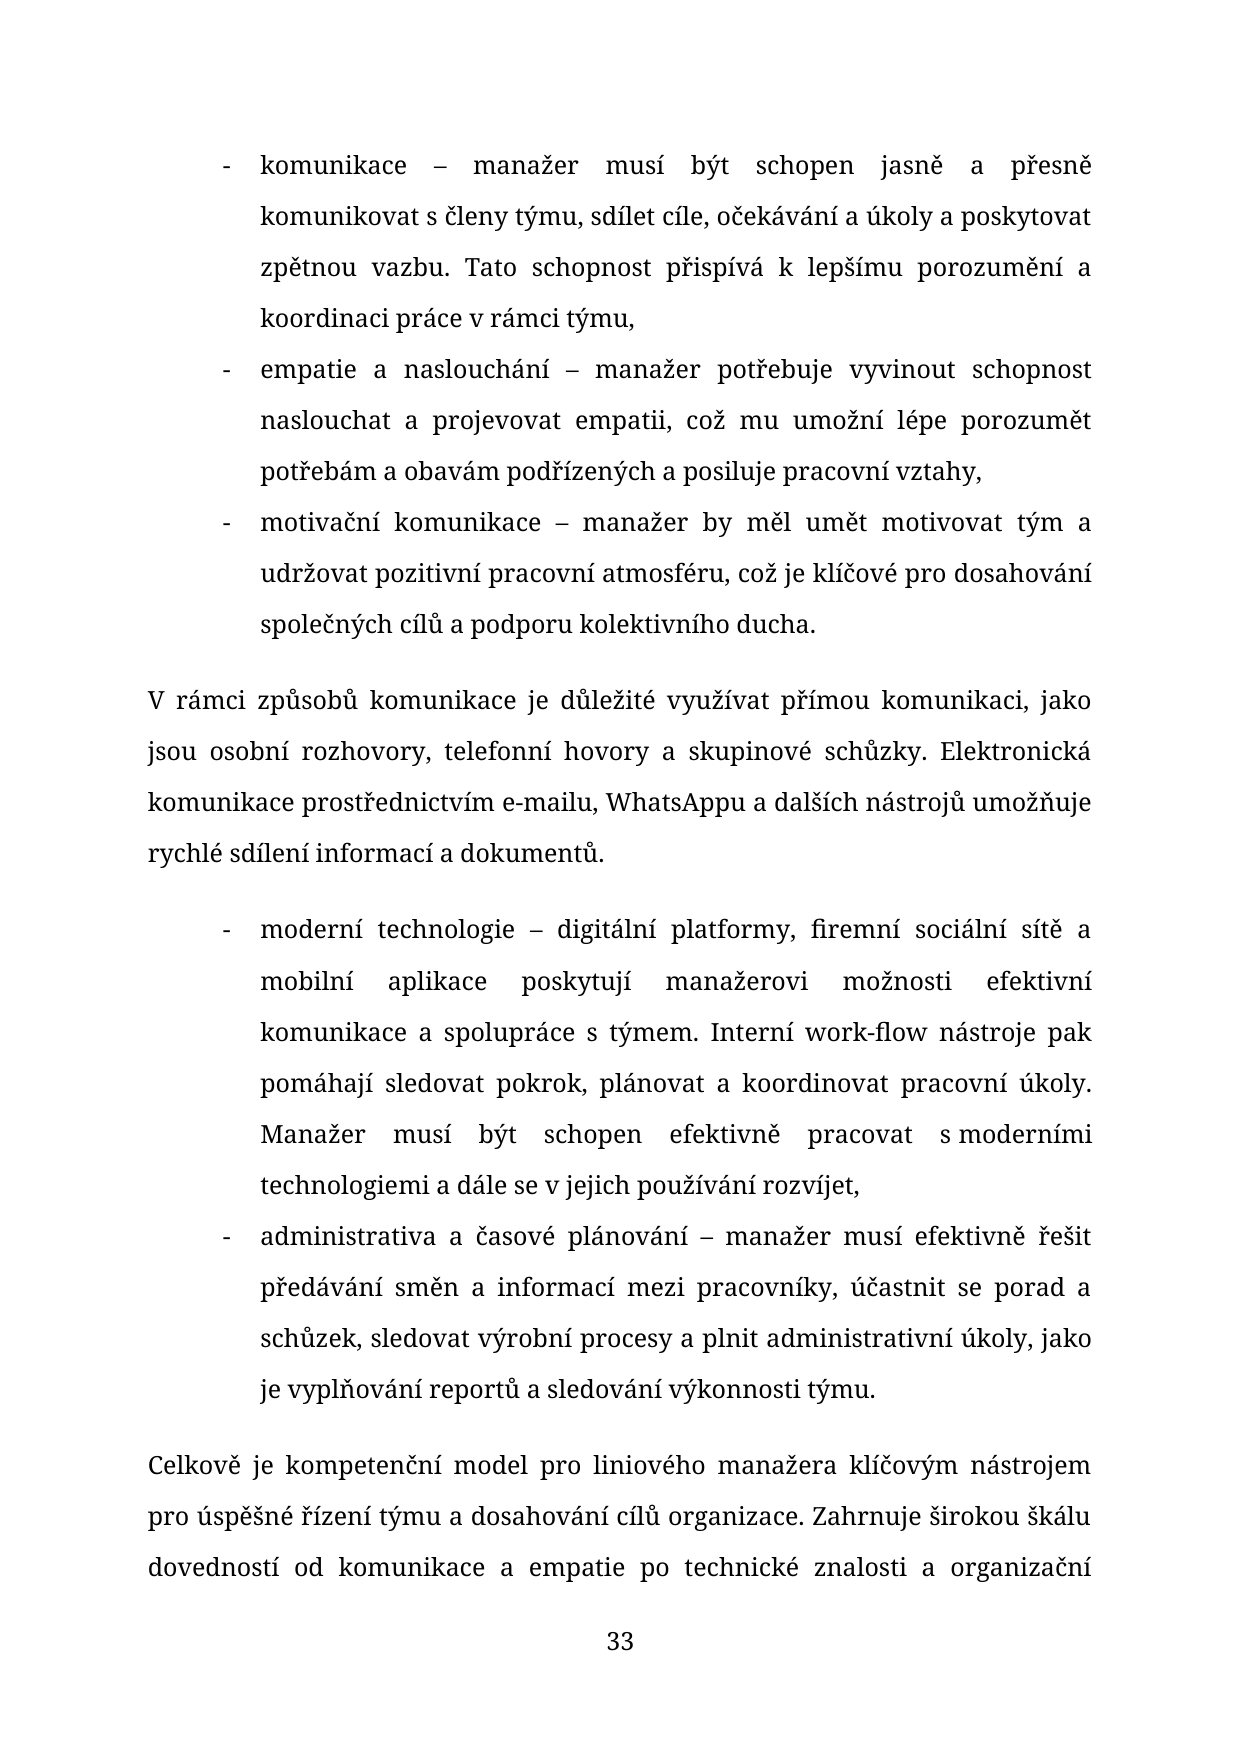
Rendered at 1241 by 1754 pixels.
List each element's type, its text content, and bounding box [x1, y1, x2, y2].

text V rámci způsobů komunikace je důležité využívat přímou komunikaci, jako jsou osobní rozhovory, telefonní hovory a skupinové schůzky. Elektronická komunikace prostřednictvím e-mailu, WhatsAppu a dalších nástrojů umožňuje rychlé sdílení informací a dokumentů. [148, 683, 1093, 870]
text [148, 1448, 1093, 1584]
list motivační komunikace – manažer by měl umět motivovat tým a udržovat pozitivní pracovní atmosféru, což je klíčové pro dosahování společných cílů a podporu kolektivního ducha. [223, 505, 1093, 641]
list moderní technologie – digitální platformy, firemní sociální sítě a mobilní aplikace poskytují manažerovi možnosti efektivní komunikace a spolupráce s týmem. Interní work-flow nástroje pak pomáhají sledovat pokrok, plánovat a koordinovat pracovní úkoly. Manažer musí být schopen efektivně pracovat s moderními technologiemi a dále se v jejich používání rozvíjet, [223, 912, 1093, 1201]
list komunikace – manažer musí být schopen jasně a přesně komunikovat s členy týmu, sdílet cíle, očekávání a úkoly a poskytovat zpětnou vazbu. Tato schopnost přispívá k lepšímu porozumění a koordinaci práce v rámci týmu, [223, 148, 1093, 335]
list empatie a naslouchání – manažer potřebuje vyvinout schopnost naslouchat a projevovat empatii, což mu umožní lépe porozumět potřebám a obavám podřízených a posiluje pracovní vztahy, [223, 352, 1093, 488]
list administrativa a časové plánování – manažer musí efektivně řešit předávání směn a informací mezi pracovníky, účastnit se porad a schůzek, sledovat výrobní procesy a plnit administrativní úkoly, jako je vyplňování reportů a sledování výkonnosti týmu. [223, 1218, 1093, 1406]
